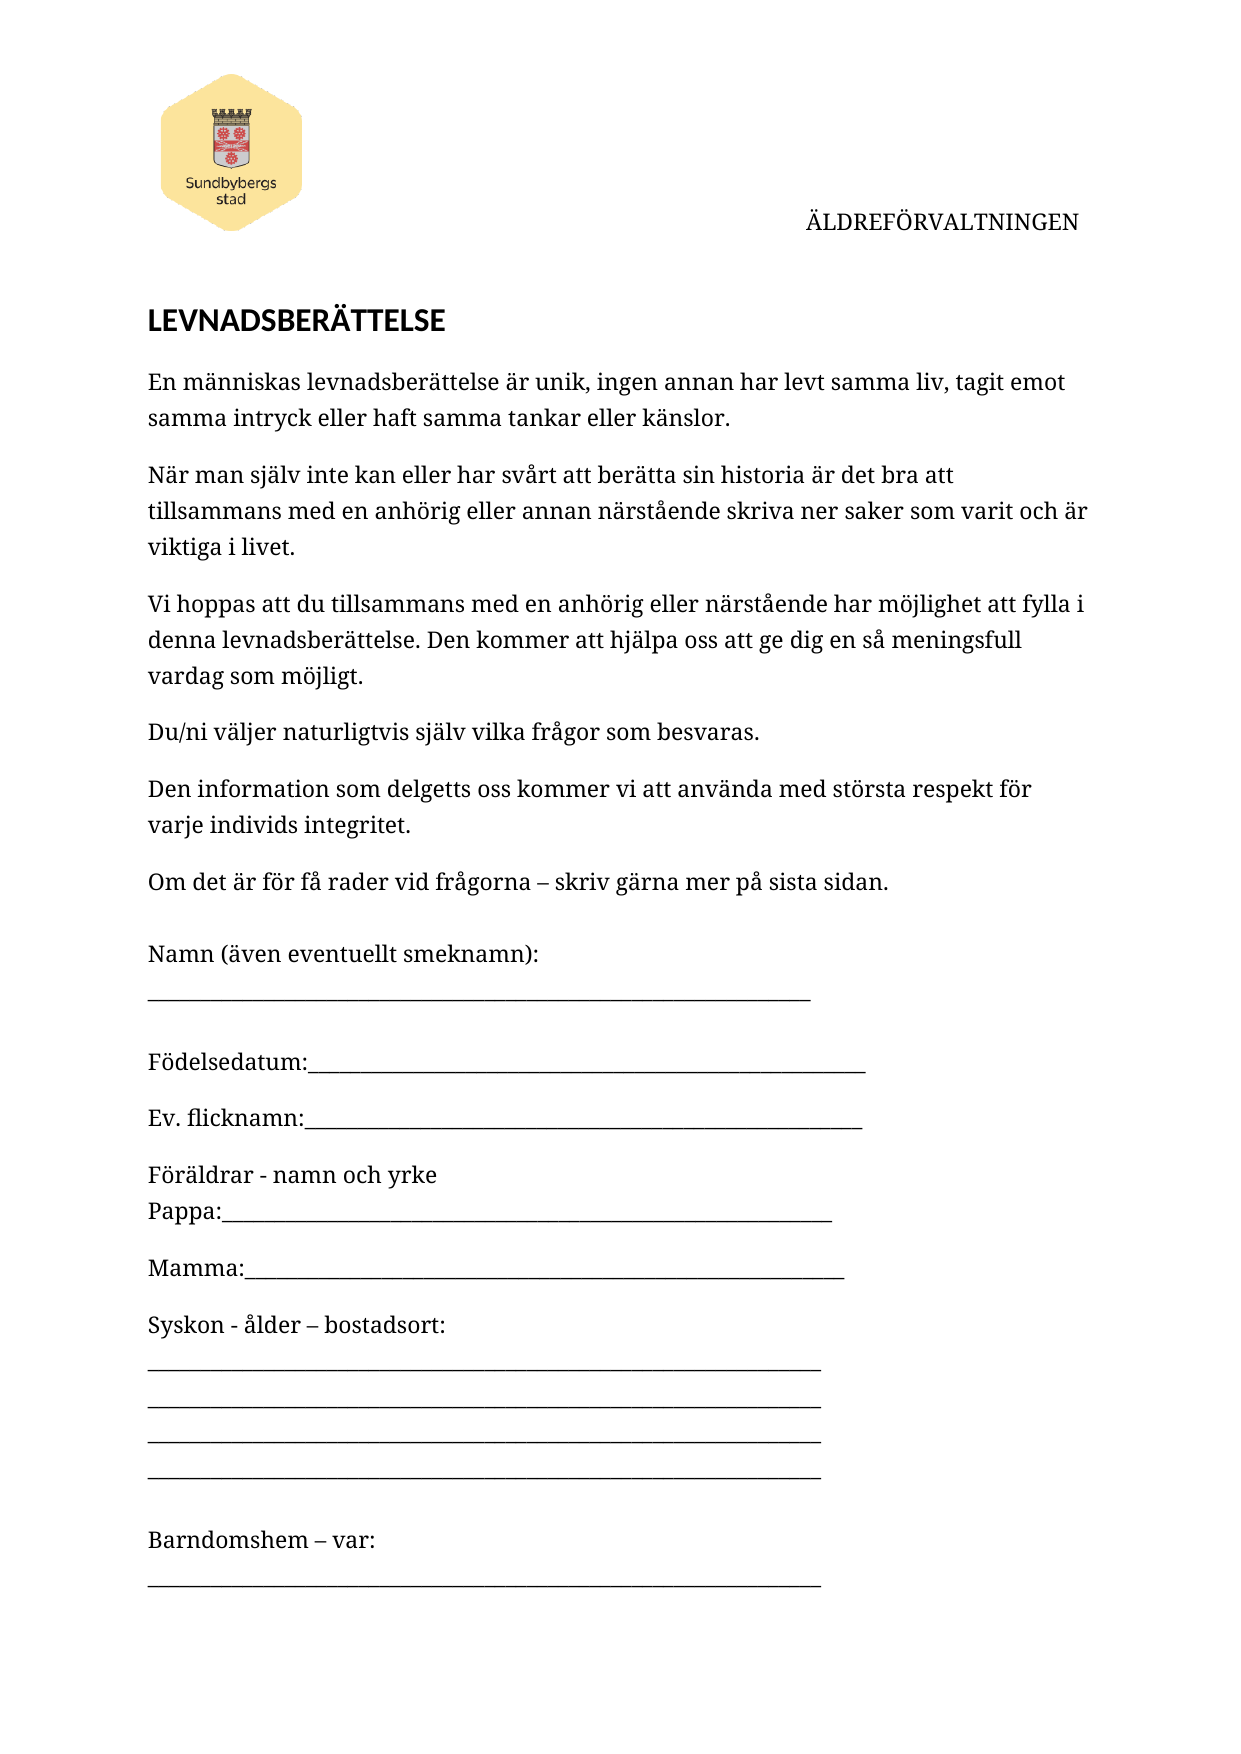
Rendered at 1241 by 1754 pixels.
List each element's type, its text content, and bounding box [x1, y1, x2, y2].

text ________________________________________________________________ [148, 1452, 1093, 1483]
text En människas levnadsberättelse är unik, ingen annan har levt samma liv, tagit emot samma intryck eller haft samma tankar eller känslor. [148, 366, 1093, 433]
text Mamma:_________________________________________________________ [148, 1252, 1093, 1283]
text ________________________________________________________________ [148, 1380, 1093, 1412]
text Pappa:__________________________________________________________ [148, 1195, 1093, 1226]
text Barndomshem – var: [148, 1524, 1093, 1555]
text Föräldrar - namn och yrke [148, 1159, 1093, 1190]
text När man själv inte kan eller har svårt att berätta sin historia är det bra att tillsammans med en anhörig eller annan närstående skriva ner saker som varit och är viktiga i livet. [148, 459, 1093, 562]
text Den information som delgetts oss kommer vi att använda med största respekt för varje individs integritet. [148, 773, 1093, 840]
text Namn (även eventuellt smeknamn): _______________________________________________________________ [148, 938, 1093, 1005]
text Ev. flicknamn:_____________________________________________________ [148, 1102, 1093, 1133]
text Syskon - ålder – bostadsort: ________________________________________________________________ [148, 1308, 1093, 1376]
text Du/ni väljer naturligtvis själv vilka frågor som besvaras. [148, 716, 1093, 748]
text Vi hoppas att du tillsammans med en anhörig eller närstående har möjlighet att fylla i denna levnadsberättelse. Den kommer att hjälpa oss att ge dig en så meningsfull vardag som möjligt. [148, 588, 1093, 691]
text ________________________________________________________________ [148, 1560, 1093, 1591]
text ________________________________________________________________ [148, 1416, 1093, 1448]
text LEVNADSBERÄTTELSE [148, 299, 1093, 339]
text Om det är för få rader vid frågorna – skriv gärna mer på sista sidan. [148, 866, 1093, 897]
picture [160, 73, 302, 231]
text Födelsedatum:_____________________________________________________ [148, 1046, 1093, 1077]
